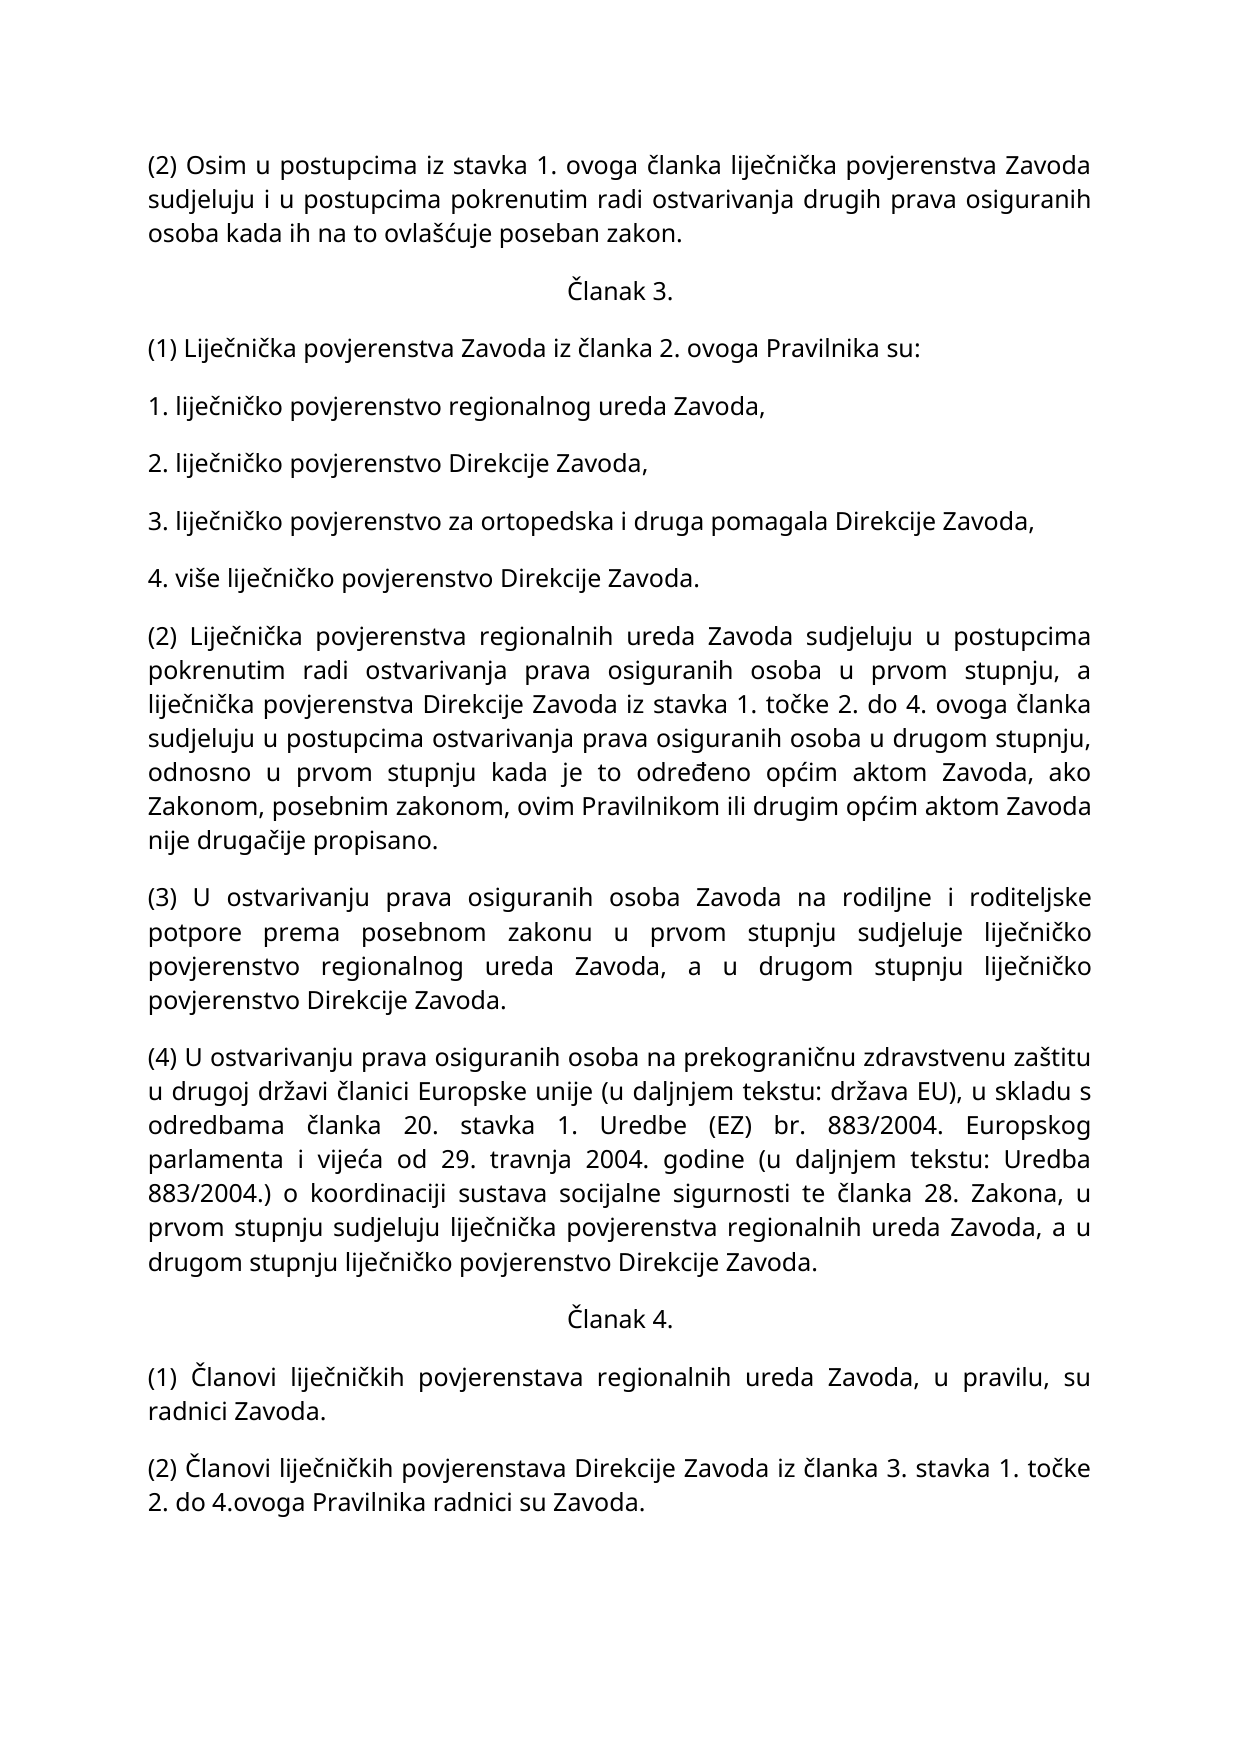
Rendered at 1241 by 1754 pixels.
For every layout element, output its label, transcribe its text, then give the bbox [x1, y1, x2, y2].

text 2. liječničko povjerenstvo Direkcije Zavoda, [148, 446, 1093, 480]
text 1. liječničko povjerenstvo regionalnog ureda Zavoda, [148, 388, 1093, 422]
text (1) Liječnička povjerenstva Zavoda iz članka 2. ovoga Pravilnika su: [148, 331, 1093, 365]
text (3) U ostvarivanju prava osiguranih osoba Zavoda na rodiljne i roditeljske potpore prema posebnom zakonu u prvom stupnju sudjeluje liječničko povjerenstvo regionalnog ureda Zavoda, a u drugom stupnju liječničko povjerenstvo Direkcije Zavoda. [148, 880, 1093, 1016]
text (1) Članovi liječničkih povjerenstava regionalnih ureda Zavoda, u pravilu, su radnici Zavoda. [148, 1359, 1093, 1427]
text (2) Članovi liječničkih povjerenstava Direkcije Zavoda iz članka 3. stavka 1. točke 2. do 4.ovoga Pravilnika radnici su Zavoda. [148, 1451, 1093, 1519]
text (4) U ostvarivanju prava osiguranih osoba na prekograničnu zdravstvenu zaštitu u drugoj državi članici Europske unije (u daljnjem tekstu: država EU), u skladu s odredbama članka 20. stavka 1. Uredbe (EZ) br. 883/2004. Europskog parlamenta i vijeća od 29. travnja 2004. godine (u daljnjem tekstu: Uredba 883/2004.) o koordinaciji sustava socijalne sigurnosti te članka 28. Zakona, u prvom stupnju sudjeluju liječnička povjerenstva regionalnih ureda Zavoda, a u drugom stupnju liječničko povjerenstvo Direkcije Zavoda. [148, 1040, 1093, 1278]
text (2) Liječnička povjerenstva regionalnih ureda Zavoda sudjeluju u postupcima pokrenutim radi ostvarivanja prava osiguranih osoba u prvom stupnju, a liječnička povjerenstva Direkcije Zavoda iz stavka 1. točke 2. do 4. ovoga članka sudjeluju u postupcima ostvarivanja prava osiguranih osoba u drugom stupnju, odnosno u prvom stupnju kada je to određeno općim aktom Zavoda, ako Zakonom, posebnim zakonom, ovim Pravilnikom ili drugim općim aktom Zavoda nije drugačije propisano. [148, 618, 1093, 857]
text 3. liječničko povjerenstvo za ortopedska i druga pomagala Direkcije Zavoda, [148, 503, 1093, 537]
text (2) Osim u postupcima iz stavka 1. ovoga članka liječnička povjerenstva Zavoda sudjeluju i u postupcima pokrenutim radi ostvarivanja drugih prava osiguranih osoba kada ih na to ovlašćuje poseban zakon. [148, 148, 1093, 250]
text 4. više liječničko povjerenstvo Direkcije Zavoda. [148, 561, 1093, 595]
text Članak 4. [148, 1302, 1093, 1336]
text Članak 3. [148, 273, 1093, 307]
